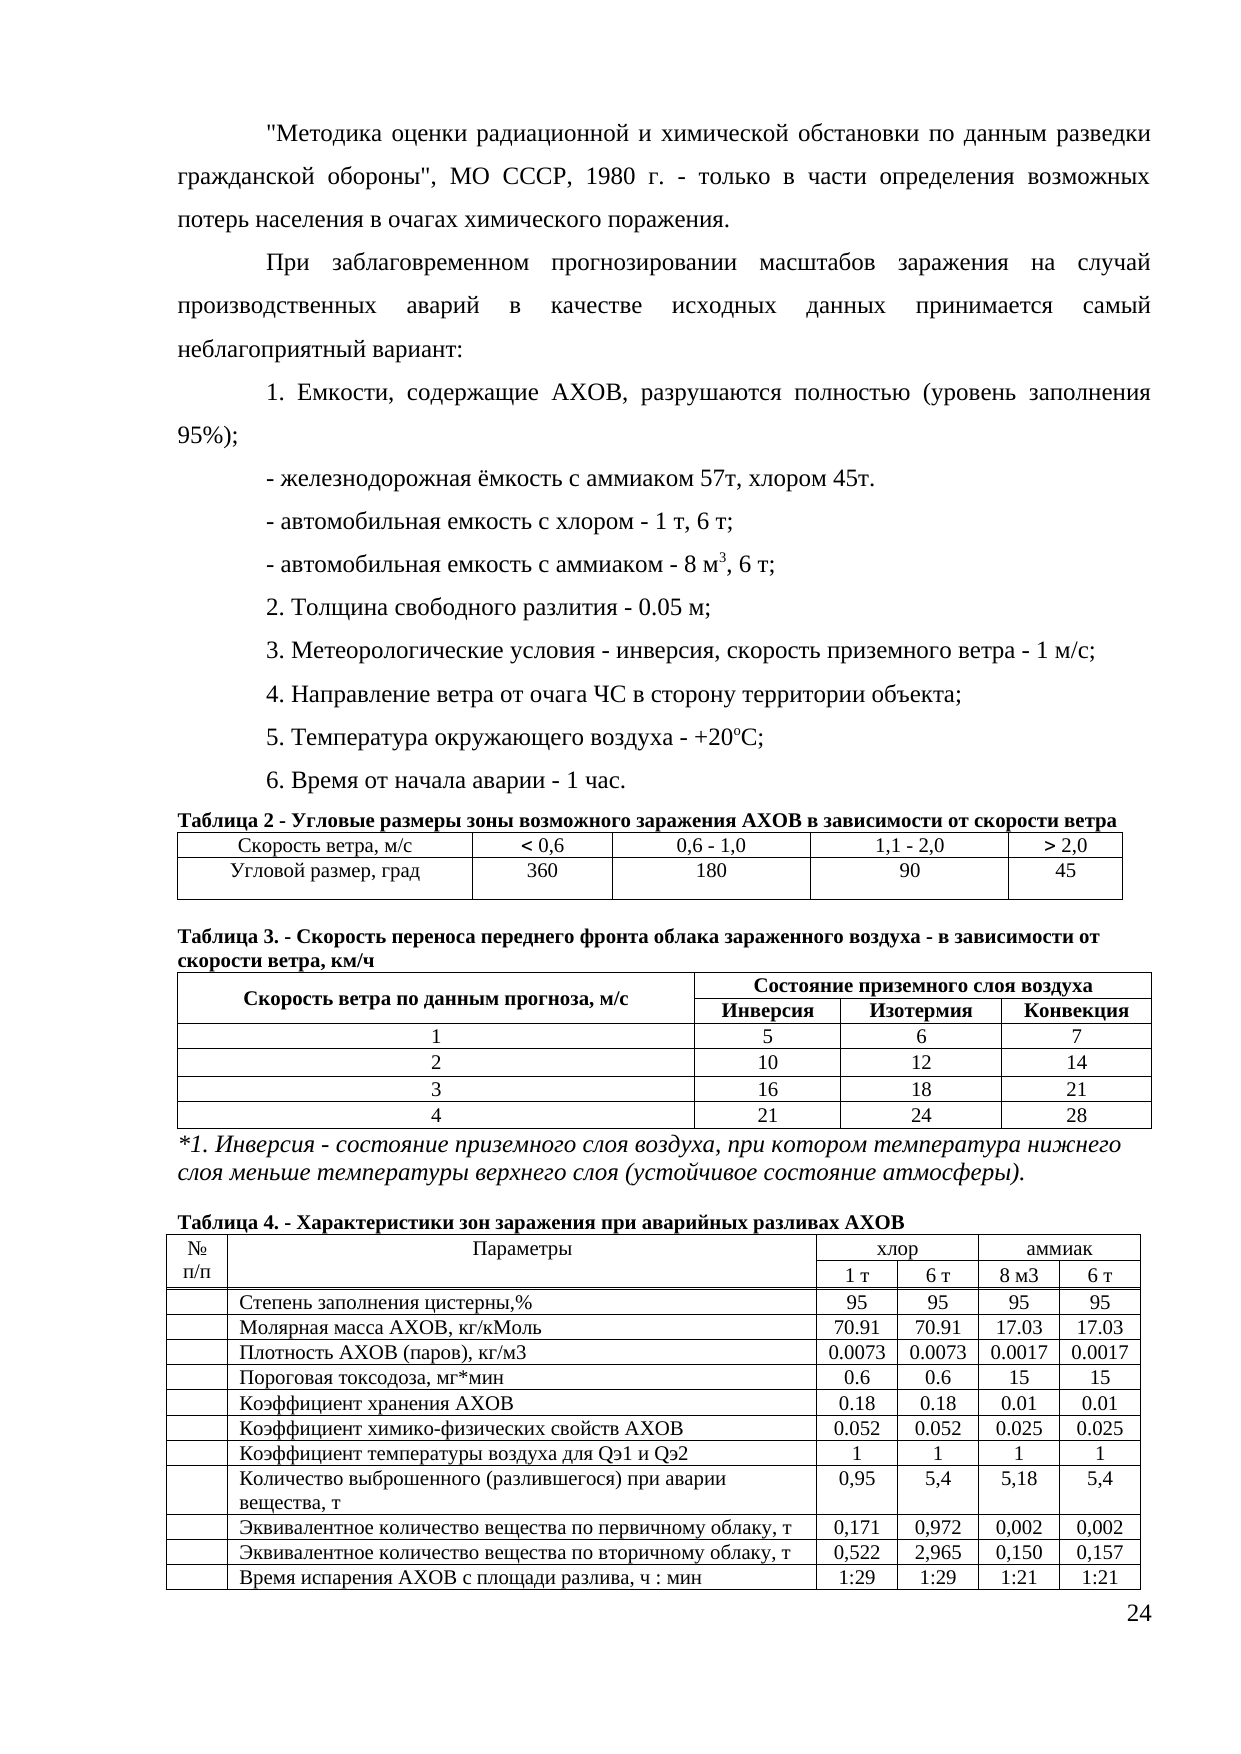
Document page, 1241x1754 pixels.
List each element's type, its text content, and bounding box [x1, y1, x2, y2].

table_cell 17.03 [979, 1315, 1059, 1339]
table_cell 17.03 [1060, 1315, 1140, 1339]
table_cell 2,965 [898, 1540, 978, 1564]
table_cell 0.052 [898, 1416, 978, 1439]
table_cell 1 т [817, 1261, 897, 1287]
table_cell 5 [695, 1024, 840, 1048]
table_cell 0,171 [817, 1515, 897, 1539]
text - железнодорожная ёмкость с аммиаком 57т, хлором 45т. [177, 463, 1152, 492]
table_cell Молярная масса АХОВ, кг/кМоль [228, 1315, 816, 1339]
text 1. Емкости, содержащие АХОВ, разрушаются полностью (уровень заполнения 95%); [177, 377, 1152, 449]
text Таблица 3. - Скорость переноса переднего фронта облака зараженного воздуха - в зависимости от скорости ветра, км/ч [177, 924, 1152, 972]
table_cell 6 т [1060, 1261, 1140, 1287]
text 4. Направление ветра от очага ЧС в сторону территории объекта; [177, 679, 1152, 707]
table_cell 3 [178, 1077, 694, 1101]
table_cell 1:21 [1060, 1565, 1140, 1589]
table_cell 7 [1002, 1024, 1151, 1048]
table_cell 1 [979, 1441, 1059, 1465]
table_cell Изотермия [841, 999, 1001, 1022]
table_cell Степень заполнения цистерны,% [228, 1290, 816, 1314]
table_cell [167, 1540, 227, 1564]
table_cell 180 [613, 858, 810, 899]
table_cell Угловой размер, град [178, 858, 472, 899]
text "Методика оценки радиационной и химической обстановки по данным разведки гражданской обороны", МО СССР, . - только в части определения возможных потерь населения в очагах химического поражения. [177, 118, 1152, 233]
table_cell 360 [473, 858, 612, 899]
table_header Скорость ветра, м/с [178, 833, 472, 857]
table_cell [167, 1466, 227, 1514]
text 3. Метеорологические условия - инверсия, скорость приземного ветра - 1 м/с; [177, 636, 1152, 664]
table_cell 1 [178, 1024, 694, 1048]
table_cell [167, 1565, 227, 1589]
table_header аммиак [979, 1235, 1140, 1260]
table_header Состояние приземного слоя воздуха [695, 973, 1151, 997]
table_header 0,6 [473, 833, 612, 857]
table_cell 18 [841, 1077, 1001, 1101]
table_cell 1 [817, 1441, 897, 1465]
table_cell 12 [841, 1049, 1001, 1076]
table_cell 0.0017 [979, 1340, 1059, 1364]
table_cell 1:29 [898, 1565, 978, 1589]
table_cell [167, 1315, 227, 1339]
table_cell 0.18 [898, 1390, 978, 1414]
table_header 0,6 - 1,0 [613, 833, 810, 857]
table_cell Плотность АХОВ (паров), кг/м3 [228, 1340, 816, 1364]
text 6. Время от начала аварии - 1 час. [177, 765, 1152, 794]
table_cell 0.025 [1060, 1416, 1140, 1439]
table_cell 28 [1002, 1102, 1151, 1128]
table_cell 1:21 [979, 1565, 1059, 1589]
table_cell Количество выброшенного (разлившегося) при аварии вещества, т [228, 1466, 816, 1514]
table_cell 1 [898, 1441, 978, 1465]
table_cell Пороговая токсодоза, мг*мин [228, 1365, 816, 1389]
table_cell 95 [979, 1290, 1059, 1314]
table_cell [167, 1441, 227, 1465]
table_cell [167, 1416, 227, 1439]
table_cell 70.91 [817, 1315, 897, 1339]
table_cell [167, 1290, 227, 1314]
table_cell 14 [1002, 1049, 1151, 1076]
text Таблица 2 - Угловые размеры зоны возможного заражения АХОВ в зависимости от скорости ветра [177, 808, 1152, 832]
table_cell 0.01 [1060, 1390, 1140, 1414]
table_cell 70.91 [898, 1315, 978, 1339]
table_header № п/п [167, 1235, 227, 1287]
table_cell Коэффициент химико-физических свойств АХОВ [228, 1416, 816, 1439]
table_cell 0,002 [979, 1515, 1059, 1539]
table_cell 0.01 [979, 1390, 1059, 1414]
table_cell 0,522 [817, 1540, 897, 1564]
table_cell 6 т [898, 1261, 978, 1287]
table_cell Конвекция [1002, 999, 1151, 1022]
text 5. Температура окружающего воздуха - +20оС; [177, 722, 1152, 751]
table_cell 0,95 [817, 1466, 897, 1514]
table_cell 5,18 [979, 1466, 1059, 1514]
table_cell 0.6 [898, 1365, 978, 1389]
table_cell [167, 1340, 227, 1364]
table_cell Коэффициент хранения АХОВ [228, 1390, 816, 1414]
table_header 2,0 [1009, 833, 1122, 857]
table_cell 0.052 [817, 1416, 897, 1439]
text При заблаговременном прогнозировании масштабов заражения на случай производственных аварий в качестве исходных данных принимается самый неблагоприятный вариант: [177, 247, 1152, 362]
table_cell Эквивалентное количество вещества по первичному облаку, т [228, 1515, 816, 1539]
table_cell 6 [841, 1024, 1001, 1048]
table_cell 0,157 [1060, 1540, 1140, 1564]
table_cell 21 [1002, 1077, 1151, 1101]
text - автомобильная емкость с аммиаком - , 6 т; [177, 549, 1152, 578]
table_header Скорость ветра по данным прогноза, м/с [178, 973, 694, 1022]
table_cell 16 [695, 1077, 840, 1101]
table_cell 90 [811, 858, 1008, 899]
table_cell 1:29 [817, 1565, 897, 1589]
table_cell 0.6 [817, 1365, 897, 1389]
table_header 1,1 - 2,0 [811, 833, 1008, 857]
table_cell [979, 1261, 1059, 1287]
table_cell 2 [178, 1049, 694, 1076]
text 2. Толщина свободного разлития - ; [177, 592, 1152, 621]
table_cell 10 [695, 1049, 840, 1076]
table_cell 0.0017 [1060, 1340, 1140, 1364]
table_cell 95 [898, 1290, 978, 1314]
table_cell Время испарения АХОВ с площади разлива, ч : мин [228, 1565, 816, 1589]
table_cell 0.18 [817, 1390, 897, 1414]
table_cell Коэффициент температуры воздуха для Qэ1 и Qэ2 [228, 1441, 816, 1465]
table_cell 0,150 [979, 1540, 1059, 1564]
table_cell 0,972 [898, 1515, 978, 1539]
table_cell 1 [1060, 1441, 1140, 1465]
table_cell [167, 1390, 227, 1414]
table_cell 15 [1060, 1365, 1140, 1389]
table_cell Эквивалентное количество вещества по вторичному облаку, т [228, 1540, 816, 1564]
table_cell [167, 1515, 227, 1539]
table_cell 15 [979, 1365, 1059, 1389]
table_cell 95 [817, 1290, 897, 1314]
table_cell [167, 1365, 227, 1389]
table_cell 0.0073 [817, 1340, 897, 1364]
text Таблица 4. - Характеристики зон заражения при аварийных разливах АХОВ [177, 1210, 1152, 1234]
table_cell 0,002 [1060, 1515, 1140, 1539]
table_header хлор [817, 1235, 978, 1260]
table_cell 95 [1060, 1290, 1140, 1314]
table_cell 21 [695, 1102, 840, 1128]
table_cell 24 [841, 1102, 1001, 1128]
table_cell Инверсия [695, 999, 840, 1022]
text *1. Инверсия - состояние приземного слоя воздуха, при котором температура нижнего слоя меньше температуры верхнего слоя (устойчивое состояние атмосферы). [177, 1129, 1152, 1186]
table_header Параметры [228, 1235, 816, 1287]
table_cell 0.0073 [898, 1340, 978, 1364]
text - автомобильная емкость с хлором - 1 т, 6 т; [177, 506, 1152, 535]
table_cell 5,4 [898, 1466, 978, 1514]
table_cell 0.025 [979, 1416, 1059, 1439]
table_cell 4 [178, 1102, 694, 1128]
table_cell 5,4 [1060, 1466, 1140, 1514]
table_cell 45 [1009, 858, 1122, 899]
